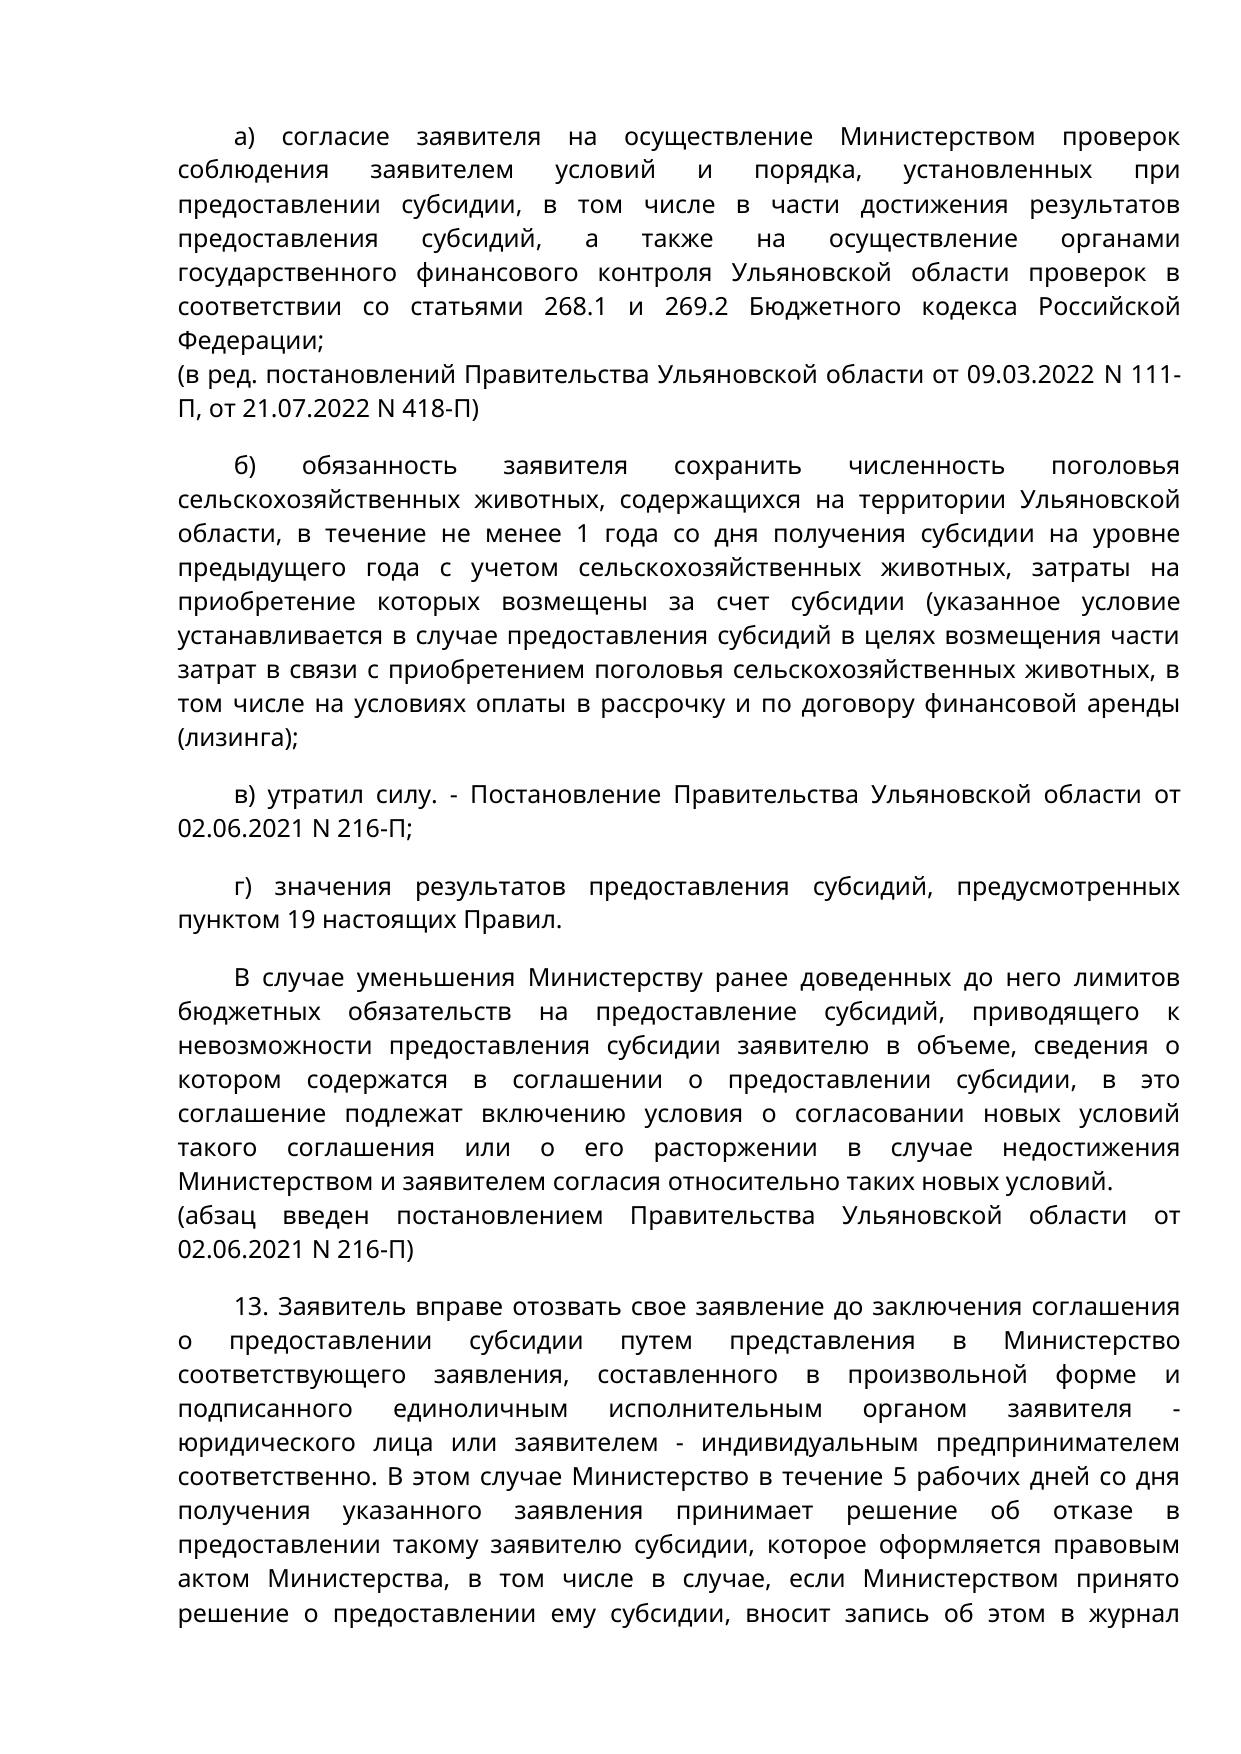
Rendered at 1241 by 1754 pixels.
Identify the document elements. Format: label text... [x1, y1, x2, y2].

text (в ред. постановлений Правительства Ульяновской области от 09.03.2022 N 111-П, от 21.07.2022 N 418-П) [177, 357, 1181, 425]
text а) согласие заявителя на осуществление Министерством проверок соблюдения заявителем условий и порядка, установленных при предоставлении субсидии, в том числе в части достижения результатов предоставления субсидий, а также на осуществление органами государственного финансового контроля Ульяновской области проверок в соответствии со статьями 268.1 и 269.2 Бюджетного кодекса Российской Федерации; [177, 118, 1181, 357]
text в) утратил силу. - Постановление Правительства Ульяновской области от 02.06.2021 N 216-П; [177, 777, 1181, 845]
text б) обязанность заявителя сохранить численность поголовья сельскохозяйственных животных, содержащихся на территории Ульяновской области, в течение не менее 1 года со дня получения субсидии на уровне предыдущего года с учетом сельскохозяйственных животных, затраты на приобретение которых возмещены за счет субсидии (указанное условие устанавливается в случае предоставления субсидий в целях возмещения части затрат в связи с приобретением поголовья сельскохозяйственных животных, в том числе на условиях оплаты в рассрочку и по договору финансовой аренды (лизинга); [177, 448, 1181, 754]
text В случае уменьшения Министерству ранее доведенных до него лимитов бюджетных обязательств на предоставление субсидий, приводящего к невозможности предоставления субсидии заявителю в объеме, сведения о котором содержатся в соглашении о предоставлении субсидии, в это соглашение подлежат включению условия о согласовании новых условий такого соглашения или о его расторжении в случае недостижения Министерством и заявителем согласия относительно таких новых условий. [177, 959, 1181, 1198]
text (абзац введен постановлением Правительства Ульяновской области от 02.06.2021 N 216-П) [177, 1198, 1181, 1266]
text г) значения результатов предоставления субсидий, предусмотренных пунктом 19 настоящих Правил. [177, 868, 1181, 936]
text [177, 1289, 1181, 1629]
